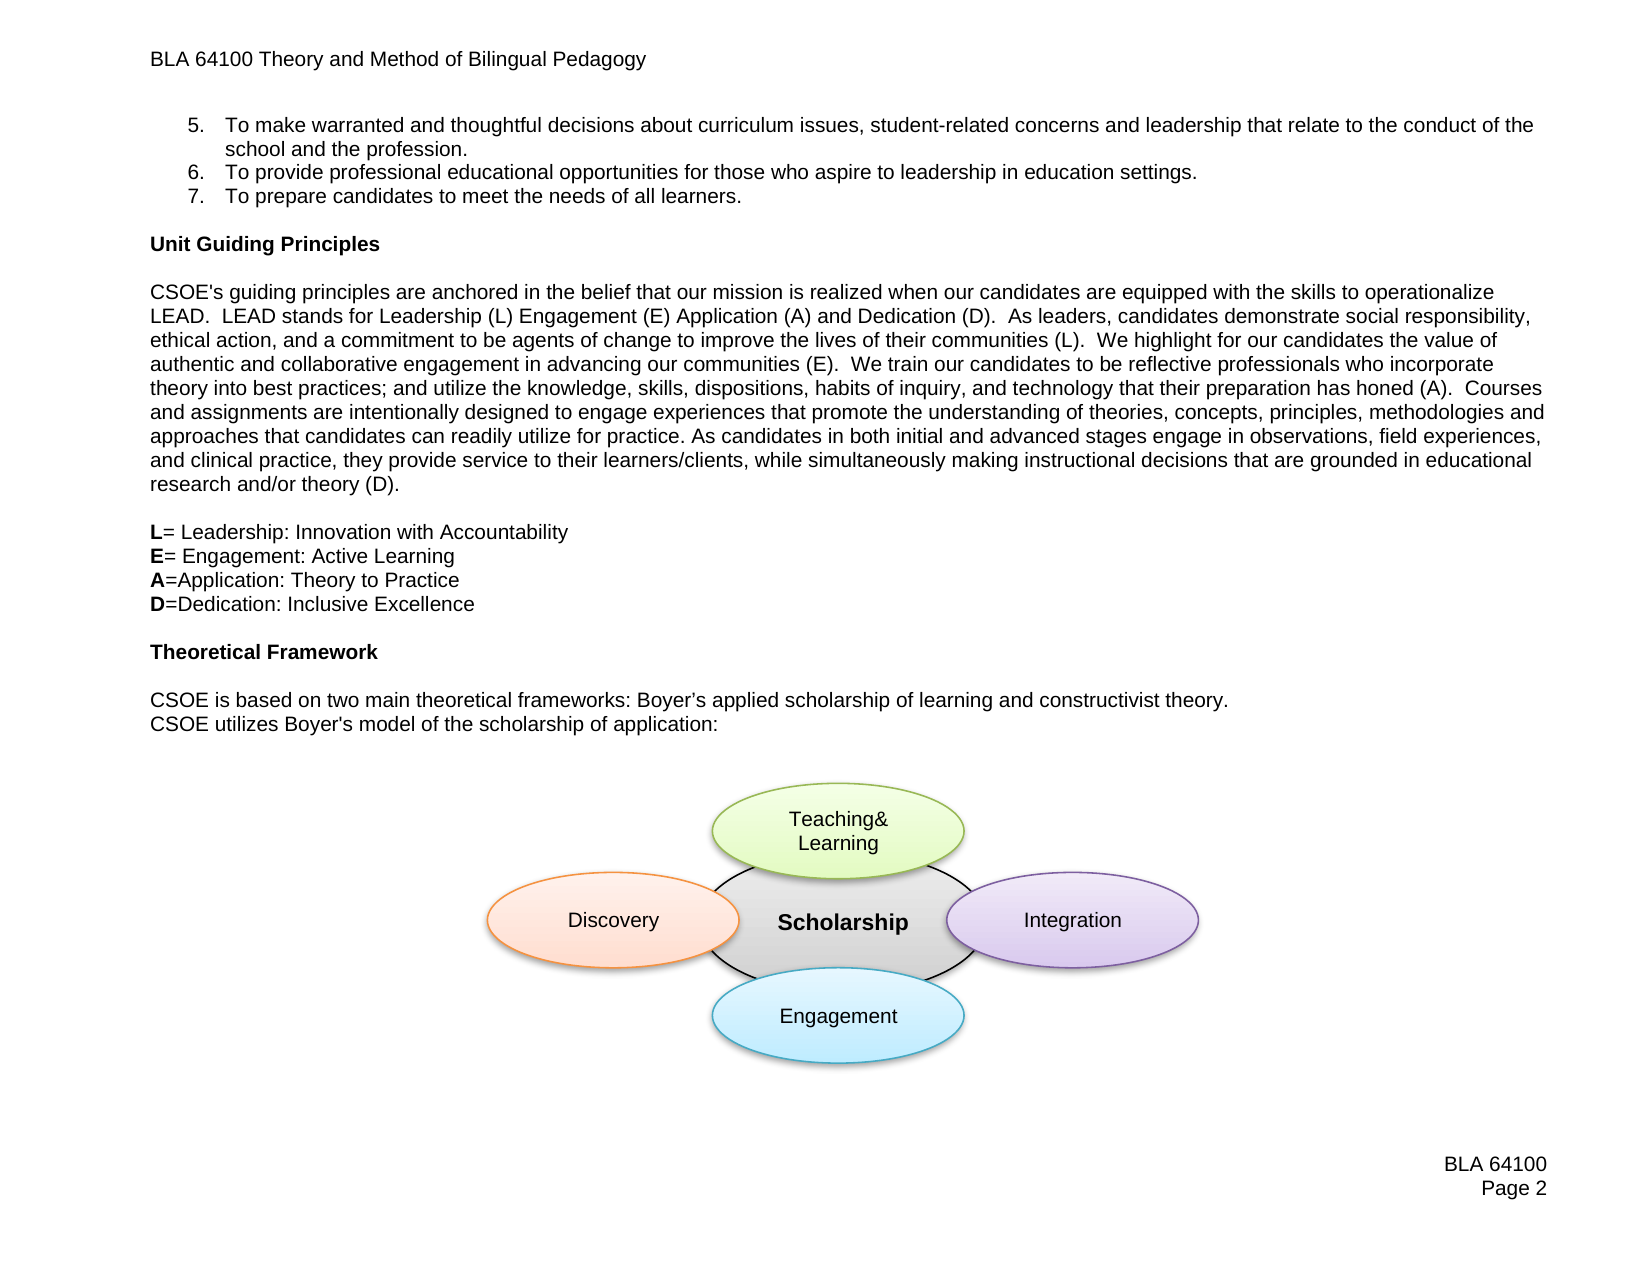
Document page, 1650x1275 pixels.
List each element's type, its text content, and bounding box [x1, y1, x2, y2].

text CSOE is based on two main theoretical frameworks: Boyer’s applied scholarship of learning and constructivist theory. [150, 687, 1547, 711]
text A=Application: Theory to Practice [150, 568, 1547, 592]
text D=Dedication: Inclusive Excellence [150, 592, 1547, 616]
text CSOE's guiding principles are anchored in the belief that our mission is realized when our candidates are equipped with the skills to operationalize LEAD. LEAD stands for Leadership (L) Engagement (E) Application (A) and Dedication (D). As leaders, candidates demonstrate social responsibility, ethical action, and a commitment to be agents of change to improve the lives of their communities (L). We highlight for our candidates the value of authentic and collaborative engagement in advancing our communities (E). We train our candidates to be reflective professionals who incorporate theory into best practices; and utilize the knowledge, skills, dispositions, habits of inquiry, and technology that their preparation has honed (A). Courses and assignments are intentionally designed to engage experiences that promote the understanding of theories, concepts, principles, methodologies and approaches that candidates can readily utilize for practice. As candidates in both initial and advanced stages engage in observations, field experiences, and clinical practice, they provide service to their learners/clients, while simultaneously making instructional decisions that are grounded in educational research and/or theory (D). [150, 280, 1547, 496]
text Unit Guiding Principles [150, 232, 1547, 256]
list To provide professional educational opportunities for those who aspire to leadership in education settings. [187, 160, 1547, 184]
list To prepare candidates to meet the needs of all learners. [187, 184, 1547, 208]
text E= Engagement: Active Learning [150, 544, 1547, 568]
list To make warranted and thoughtful decisions about curriculum issues, student-related concerns and leadership that relate to the conduct of the school and the profession. [187, 112, 1547, 160]
text L= Leadership: Innovation with Accountability [150, 520, 1547, 544]
text CSOE utilizes Boyer's model of the scholarship of application: [150, 711, 1547, 735]
text Theoretical Framework [150, 639, 1547, 663]
